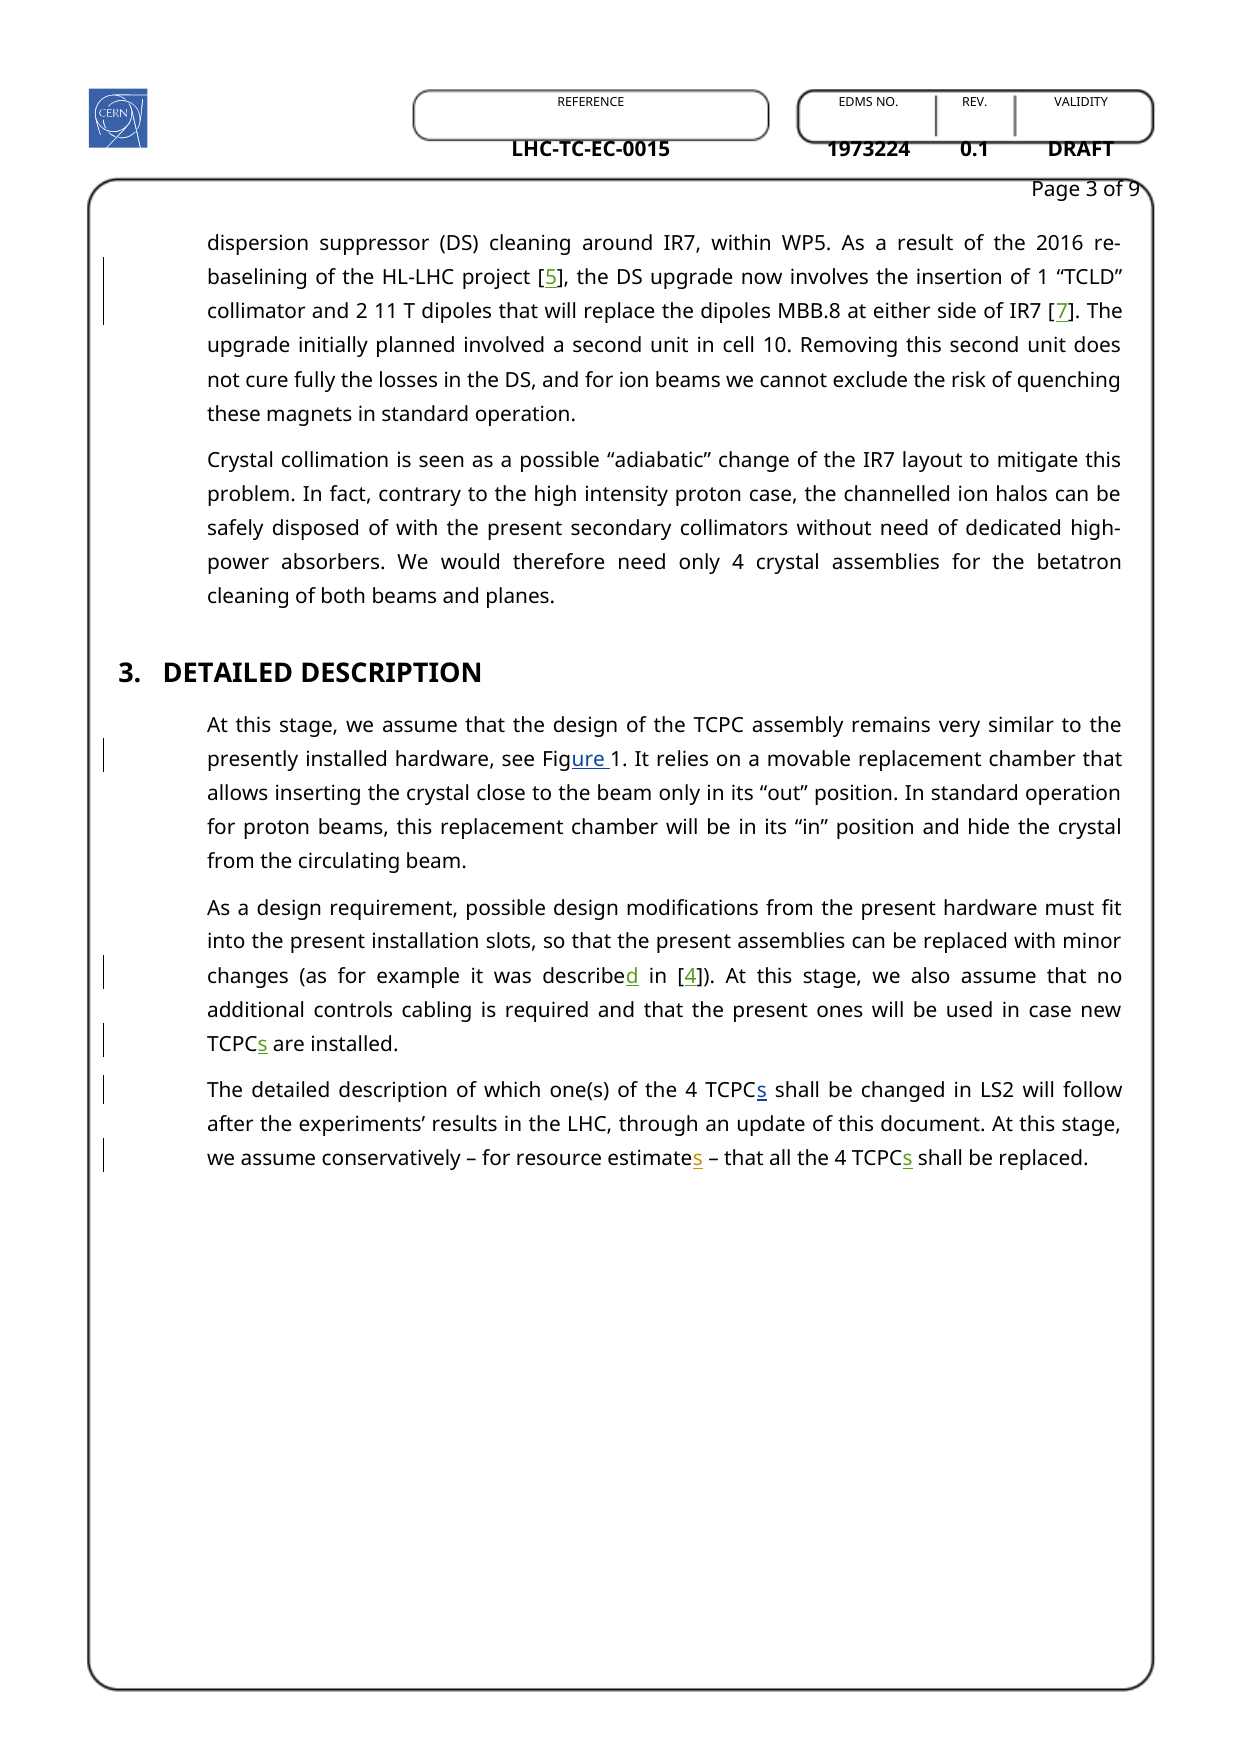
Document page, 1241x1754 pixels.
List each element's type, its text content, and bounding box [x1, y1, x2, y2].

text Crystal collimation is seen as a possible “adiabatic” change of the IR7 layout to mitigate this problem. In fact, contrary to the high intensity proton case, the channelled ion halos can be safely disposed of with the present secondary collimators without need of dedicated high-power absorbers. We would therefore need only 4 crystal assemblies for the betatron cleaning of both beams and planes. [207, 445, 1123, 610]
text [207, 228, 1123, 427]
text As a design requirement, possible design modifications from the present hardware must fit into the present installation slots, so that the present assemblies can be replaced with minor changes (as for example it was describe in []). At this stage, we also assume that no additional controls cabling is required and that the present ones will be used in case new TCPC are installed. [207, 893, 1123, 1057]
text At this stage, we assume that the design of the TCPC assembly remains very similar to the presently installed hardware, see Fig1. It relies on a movable replacement chamber that allows inserting the crystal close to the beam only in its “out” position. In standard operation for proton beams, this replacement chamber will be in its “in” position and hide the crystal from the circulating beam. [207, 710, 1123, 874]
text The detailed description of which one(s) of the 4 TCPC shall be changed in LS2 will follow after the experiments’ results in the LHC, through an update of this document. At this stage, we assume conservatively – for resource estimate – that all the 4 TCPC shall be replaced. [207, 1075, 1123, 1172]
subtitle DETAILED DESCRIPTION [118, 653, 1123, 690]
